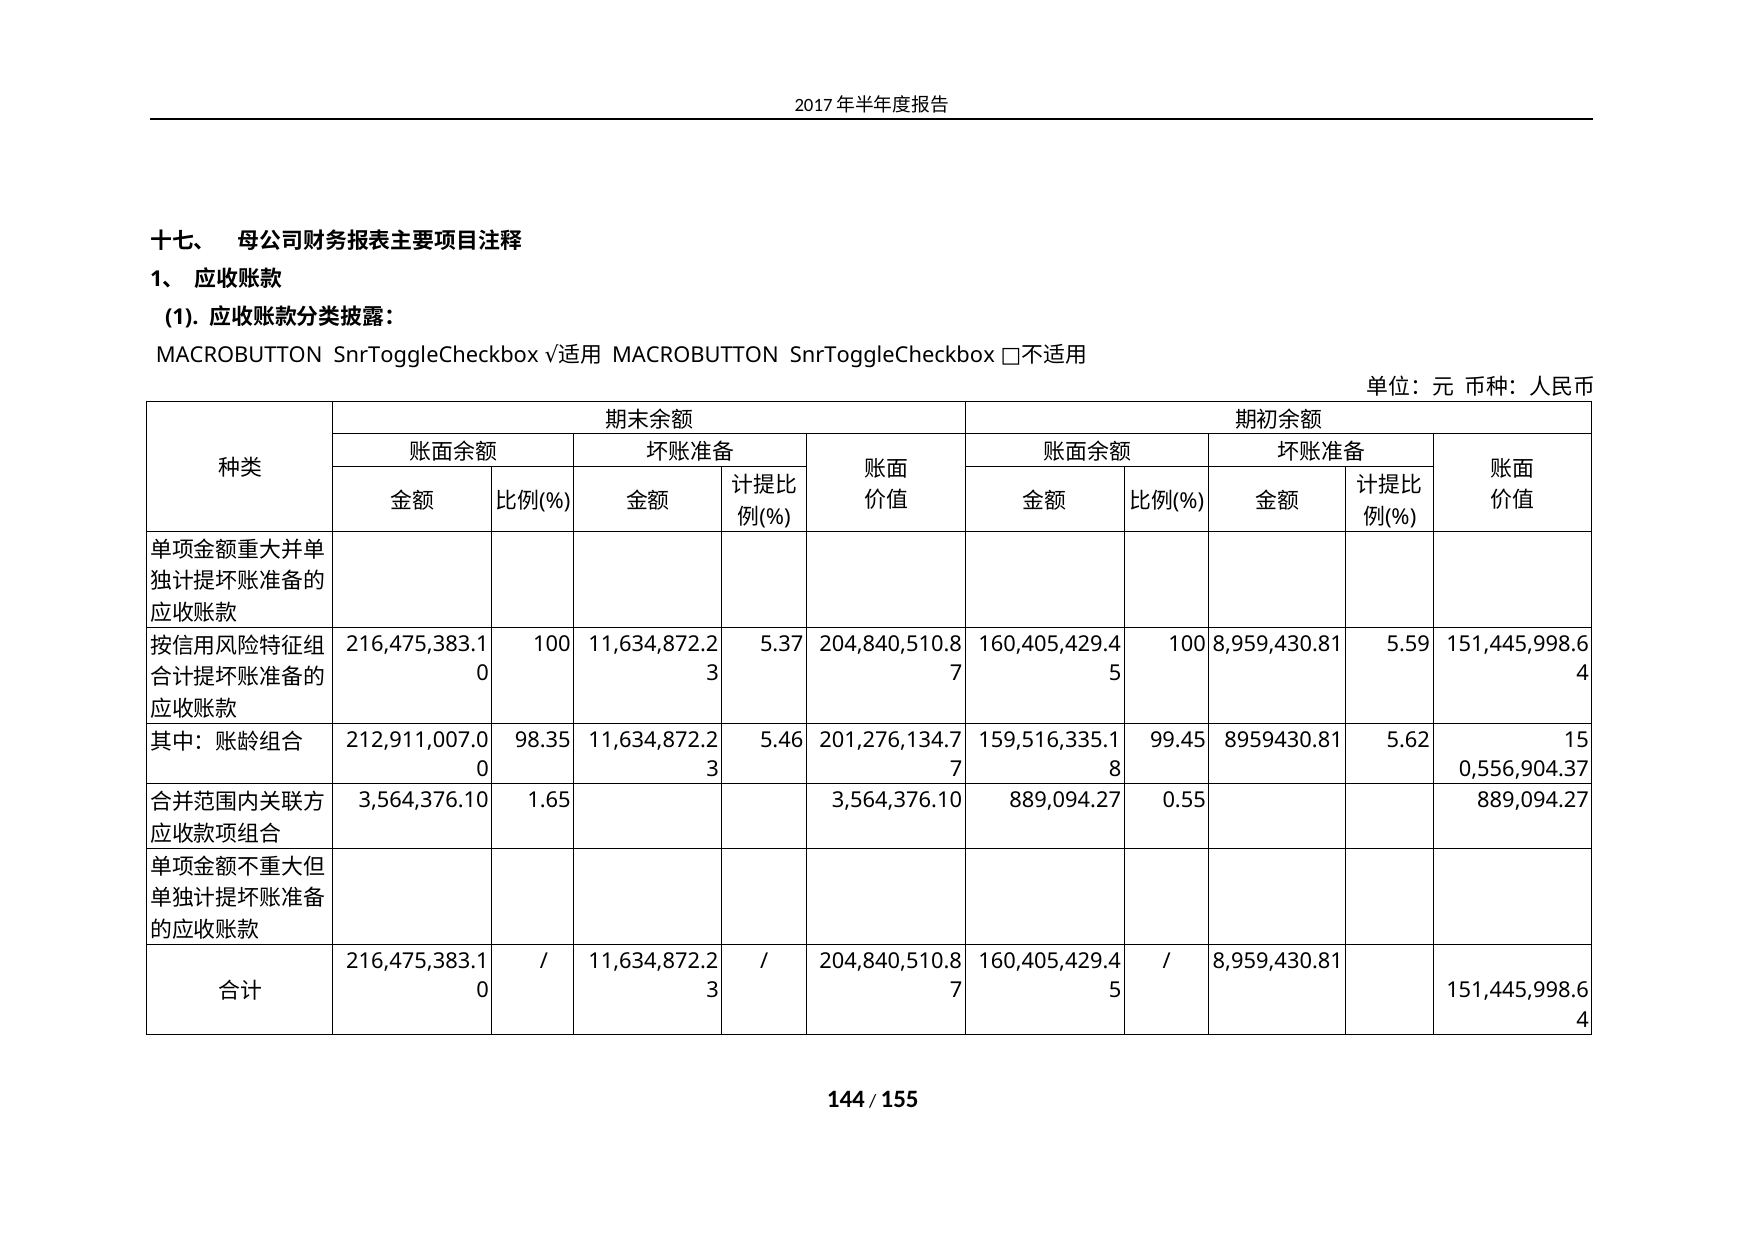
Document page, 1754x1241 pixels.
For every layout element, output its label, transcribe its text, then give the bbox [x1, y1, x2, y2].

subtitle 应收账款 [150, 261, 1595, 293]
subtitle 母公司财务报表主要项目注释 [150, 223, 1595, 255]
